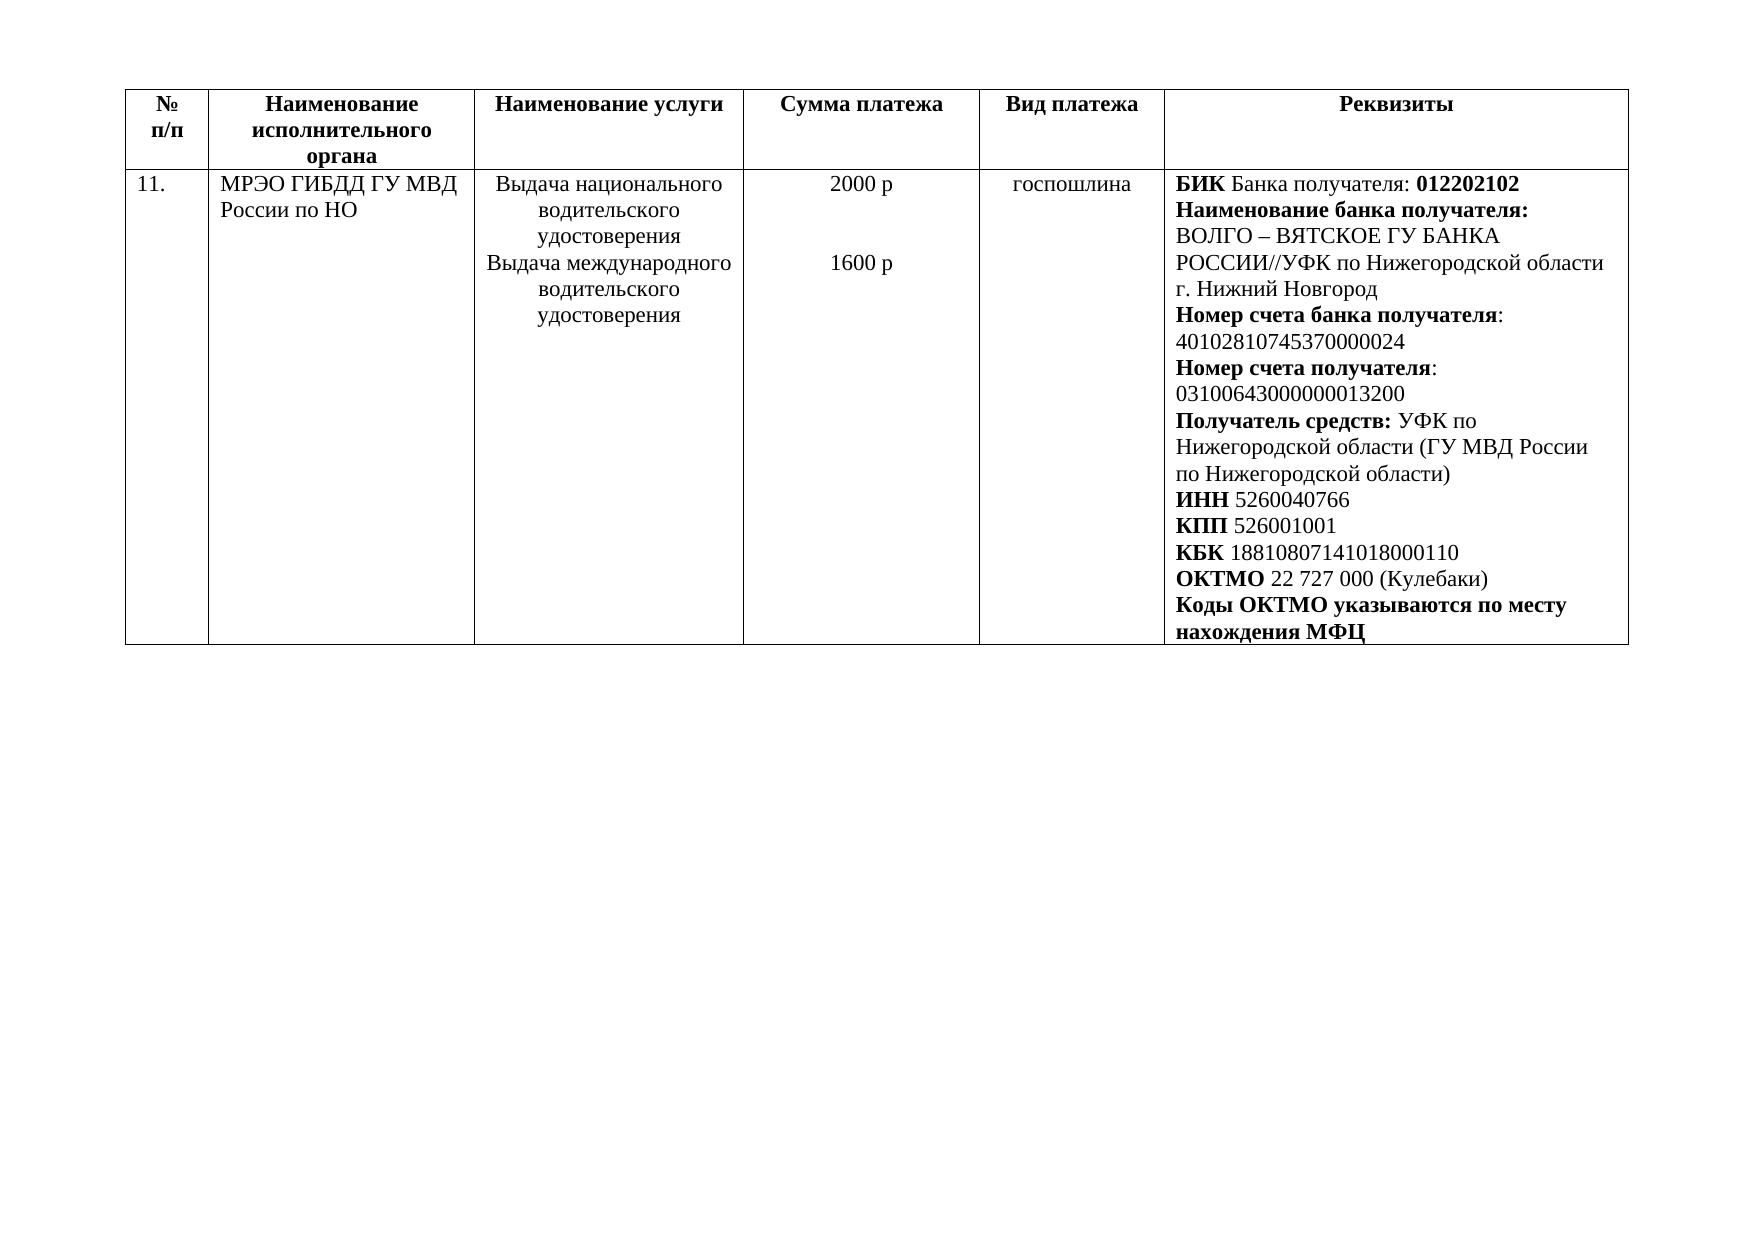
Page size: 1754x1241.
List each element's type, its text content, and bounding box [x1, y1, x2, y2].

table_header Наименование исполнительного органа [209, 90, 474, 169]
table_cell госпошлина [980, 170, 1164, 644]
table_cell МРЭО ГИБДД ГУ МВД России по НО [209, 170, 474, 644]
table_header Реквизиты [1165, 90, 1628, 169]
table_header Сумма платежа [744, 90, 979, 169]
table_cell БИК Банка получателя: 012202102 Наименование банка получателя: ВОЛГО – ВЯТСКОЕ ГУ БАНКА РОССИИ//УФК по Нижегородской области г. Нижний Новгород Номер счета банка получателя: 40102810745370000024 Номер счета получателя: 03100643000000013200 Получатель средств: УФК по Нижегородской области (ГУ МВД России по Нижегородской области) ИНН 5260040766 КПП 526001001 КБК 18810807141018000110 ОКТМО 22 727 000 (Кулебаки) Коды ОКТМО указываются по месту нахождения МФЦ [1165, 170, 1628, 644]
table_header № п/п [126, 90, 208, 169]
table_cell Выдача национального водительского удостоверения Выдача международного водительского удостоверения [475, 170, 743, 644]
table_cell 11. [126, 170, 208, 644]
table_header Наименование услуги [475, 90, 743, 169]
table_header Вид платежа [980, 90, 1164, 169]
table_cell 2000 р 1600 р [744, 170, 979, 644]
